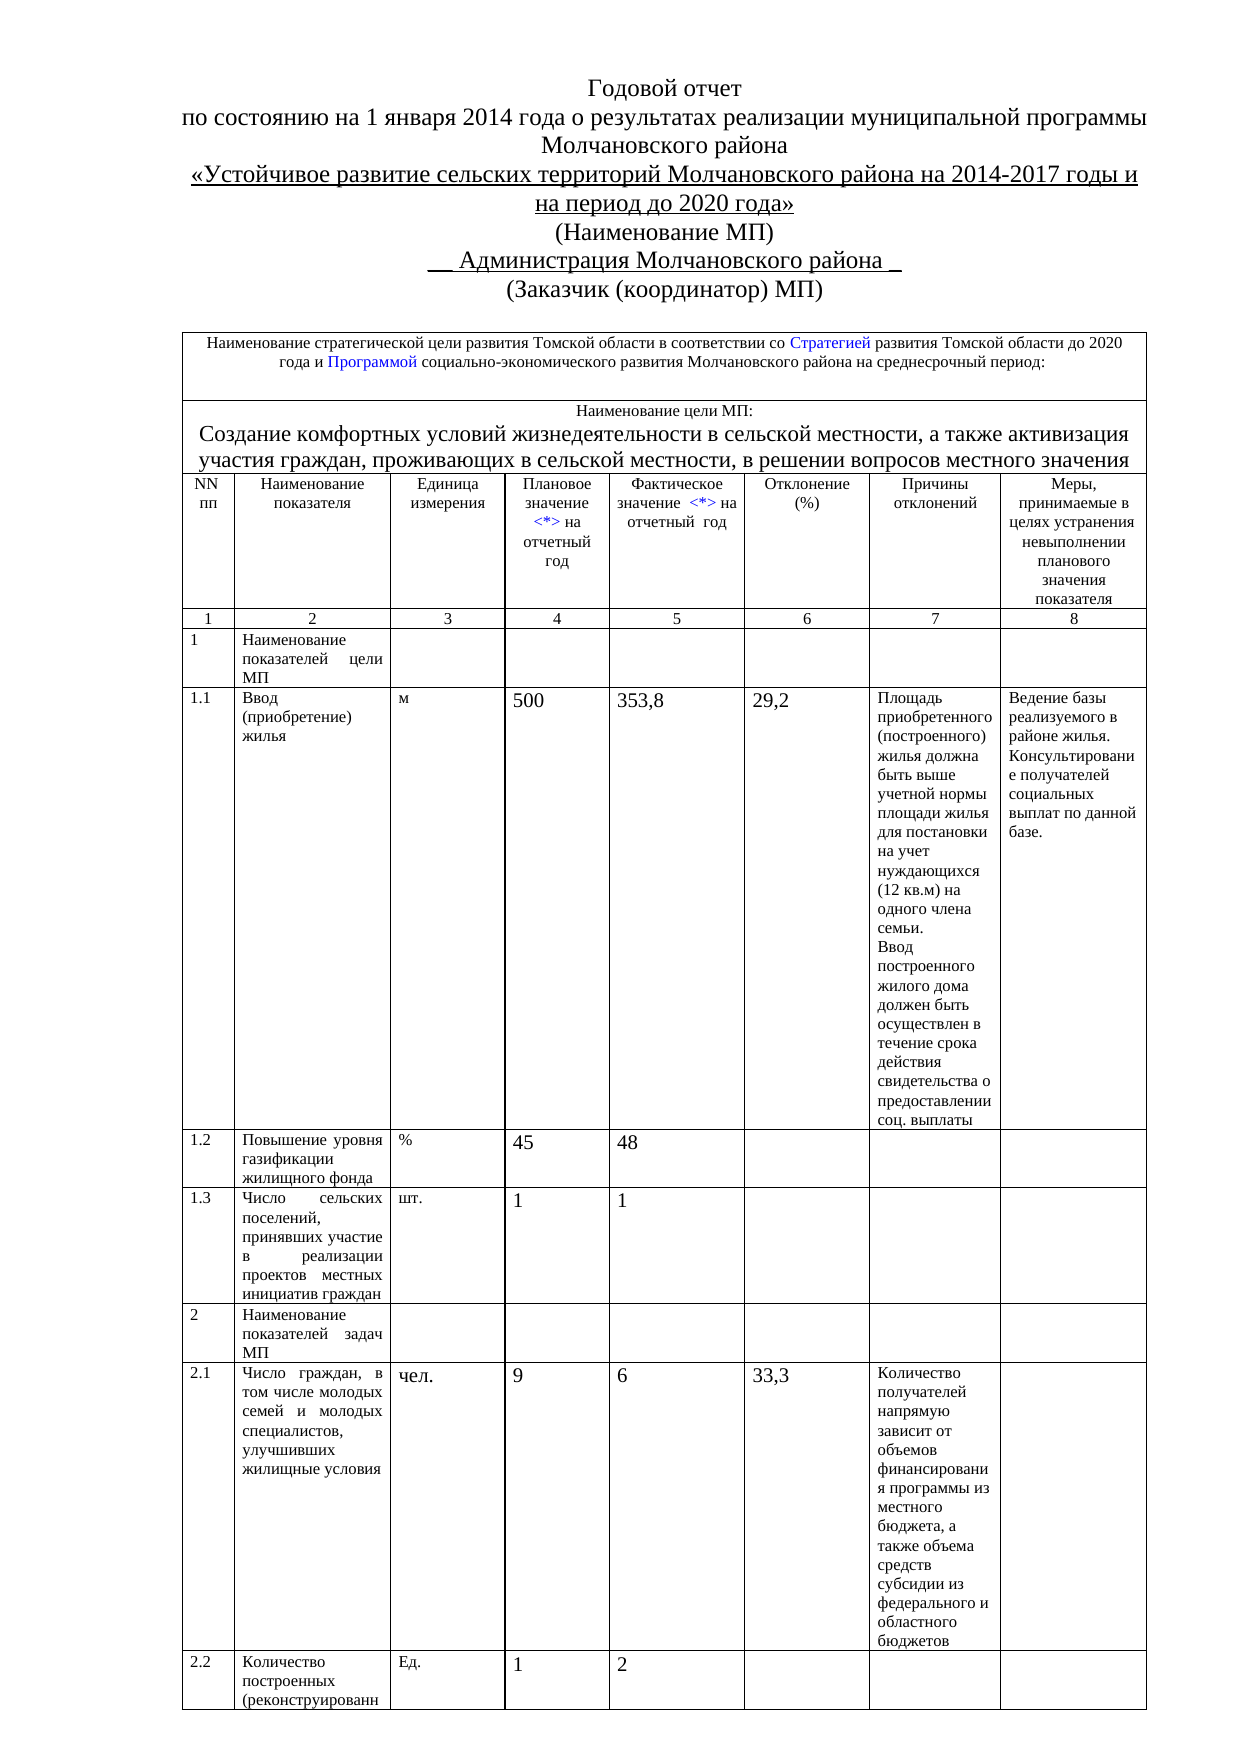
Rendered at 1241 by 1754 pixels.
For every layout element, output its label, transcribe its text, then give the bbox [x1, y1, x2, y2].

table_cell [1001, 629, 1146, 687]
table_cell 353,8 [610, 688, 744, 1129]
table_cell Наименование показателей задач МП [235, 1304, 390, 1362]
table_cell [870, 1130, 1000, 1187]
table_cell [1001, 1188, 1146, 1303]
text Годовой отчет [177, 73, 1152, 102]
table_cell Отклонение (%) [745, 474, 869, 608]
table_cell 1.3 [183, 1188, 234, 1303]
table_cell Ввод (приобретение) жилья [235, 688, 390, 1129]
table_cell 5 [610, 609, 744, 628]
table_cell Число граждан, в том числе молодых семей и молодых специалистов, улучшивших жилищные условия [235, 1363, 390, 1650]
table_cell 2 [610, 1651, 744, 1709]
table_cell 2.1 [183, 1363, 234, 1650]
table_cell [870, 1651, 1000, 1709]
table_cell 3 [391, 609, 504, 628]
table_cell [745, 1188, 869, 1303]
table_cell [870, 1188, 1000, 1303]
table_cell м [391, 688, 504, 1129]
table_cell [391, 629, 504, 687]
table_cell Количество получателей напрямую зависит от объемов финансирования программы из местного бюджета, а также объема средств субсидии из федерального и областного бюджетов [870, 1363, 1000, 1650]
table_cell [1001, 1651, 1146, 1709]
table_cell Фактическое значение <*> на отчетный год [610, 474, 744, 608]
table_cell Наименование показателей цели МП [235, 629, 390, 687]
table_cell Наименование цели МП: Создание комфортных условий жизнедеятельности в сельской местности, а также активизация участия граждан, проживающих в сельской местности, в решении вопросов местного значения [183, 401, 1146, 473]
text (Заказчик (координатор) МП) [177, 274, 1152, 303]
table_cell [610, 1304, 744, 1362]
text «Устойчивое развитие сельских территорий Молчановского района на 2014-2017 годы и на период до 2020 года» [177, 159, 1152, 217]
table_cell [870, 629, 1000, 687]
table_cell Меры, принимаемые в целях устранения невыполнении планового значения показателя [1001, 474, 1146, 608]
table_cell % [391, 1130, 504, 1187]
table_cell 1.1 [183, 688, 234, 1129]
table_cell [1001, 1130, 1146, 1187]
table_cell 1 [610, 1188, 744, 1303]
table_cell 1 [183, 629, 234, 687]
table_cell [870, 1304, 1000, 1362]
table_cell Плановое значение <*> на отчетный год [506, 474, 609, 608]
table_cell 9 [506, 1363, 609, 1650]
text __ Администрация Молчановского района _ [177, 246, 1152, 274]
table_cell 1 [183, 609, 234, 628]
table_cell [235, 1651, 390, 1709]
table_cell Число сельских поселений, принявших участие в реализации проектов местных инициатив граждан [235, 1188, 390, 1303]
table_cell Единица измерения [391, 474, 504, 608]
table_cell [610, 629, 744, 687]
table_cell 2.2 [183, 1651, 234, 1709]
table_cell 2 [235, 609, 390, 628]
table_cell 1 [506, 1651, 609, 1709]
table_cell [745, 1651, 869, 1709]
table_cell 7 [870, 609, 1000, 628]
table_cell 1 [506, 1188, 609, 1303]
table_cell чел. [391, 1363, 504, 1650]
table_cell Наименование показателя [235, 474, 390, 608]
table_cell [745, 1130, 869, 1187]
table_cell 6 [745, 609, 869, 628]
table_cell 6 [610, 1363, 744, 1650]
table_cell [745, 629, 869, 687]
table_cell Повышение уровня газификации жилищного фонда [235, 1130, 390, 1187]
text (Наименование МП) [177, 217, 1152, 246]
table_cell [1001, 1304, 1146, 1362]
table_cell 48 [610, 1130, 744, 1187]
table_cell Ед. [391, 1651, 504, 1709]
table_cell 4 [506, 609, 609, 628]
table_cell шт. [391, 1188, 504, 1303]
table_cell 2 [183, 1304, 234, 1362]
table_cell [391, 1304, 504, 1362]
table_cell [506, 1304, 609, 1362]
table_cell 33,3 [745, 1363, 869, 1650]
table_cell [506, 629, 609, 687]
table_cell [745, 1304, 869, 1362]
table_header Наименование стратегической цели развития Томской области в соответствии со Стратегией развития Томской области до 2020 года и Программой социально-экономического развития Молчановского района на среднесрочный период: [183, 333, 1146, 400]
table_cell Ведение базы реализуемого в районе жилья. Консультирование получателей социальных выплат по данной базе. [1001, 688, 1146, 1129]
table_cell Площадь приобретенного (построенного) жилья должна быть выше учетной нормы площади жилья для постановки на учет нуждающихся (12 кв.м) на одного члена семьи. Ввод построенного жилого дома должен быть осуществлен в течение срока действия свидетельства о предоставлении соц. выплаты [870, 688, 1000, 1129]
table_cell 1.2 [183, 1130, 234, 1187]
table_cell 500 [506, 688, 609, 1129]
text по состоянию на 1 января 2014 года о результатах реализации муниципальной программы Молчановского района [177, 102, 1152, 159]
table_cell 29,2 [745, 688, 869, 1129]
table_cell 45 [506, 1130, 609, 1187]
table_cell 8 [1001, 609, 1146, 628]
table_cell [1001, 1363, 1146, 1650]
table_cell Причины отклонений [870, 474, 1000, 608]
table_cell NN пп [183, 474, 234, 608]
